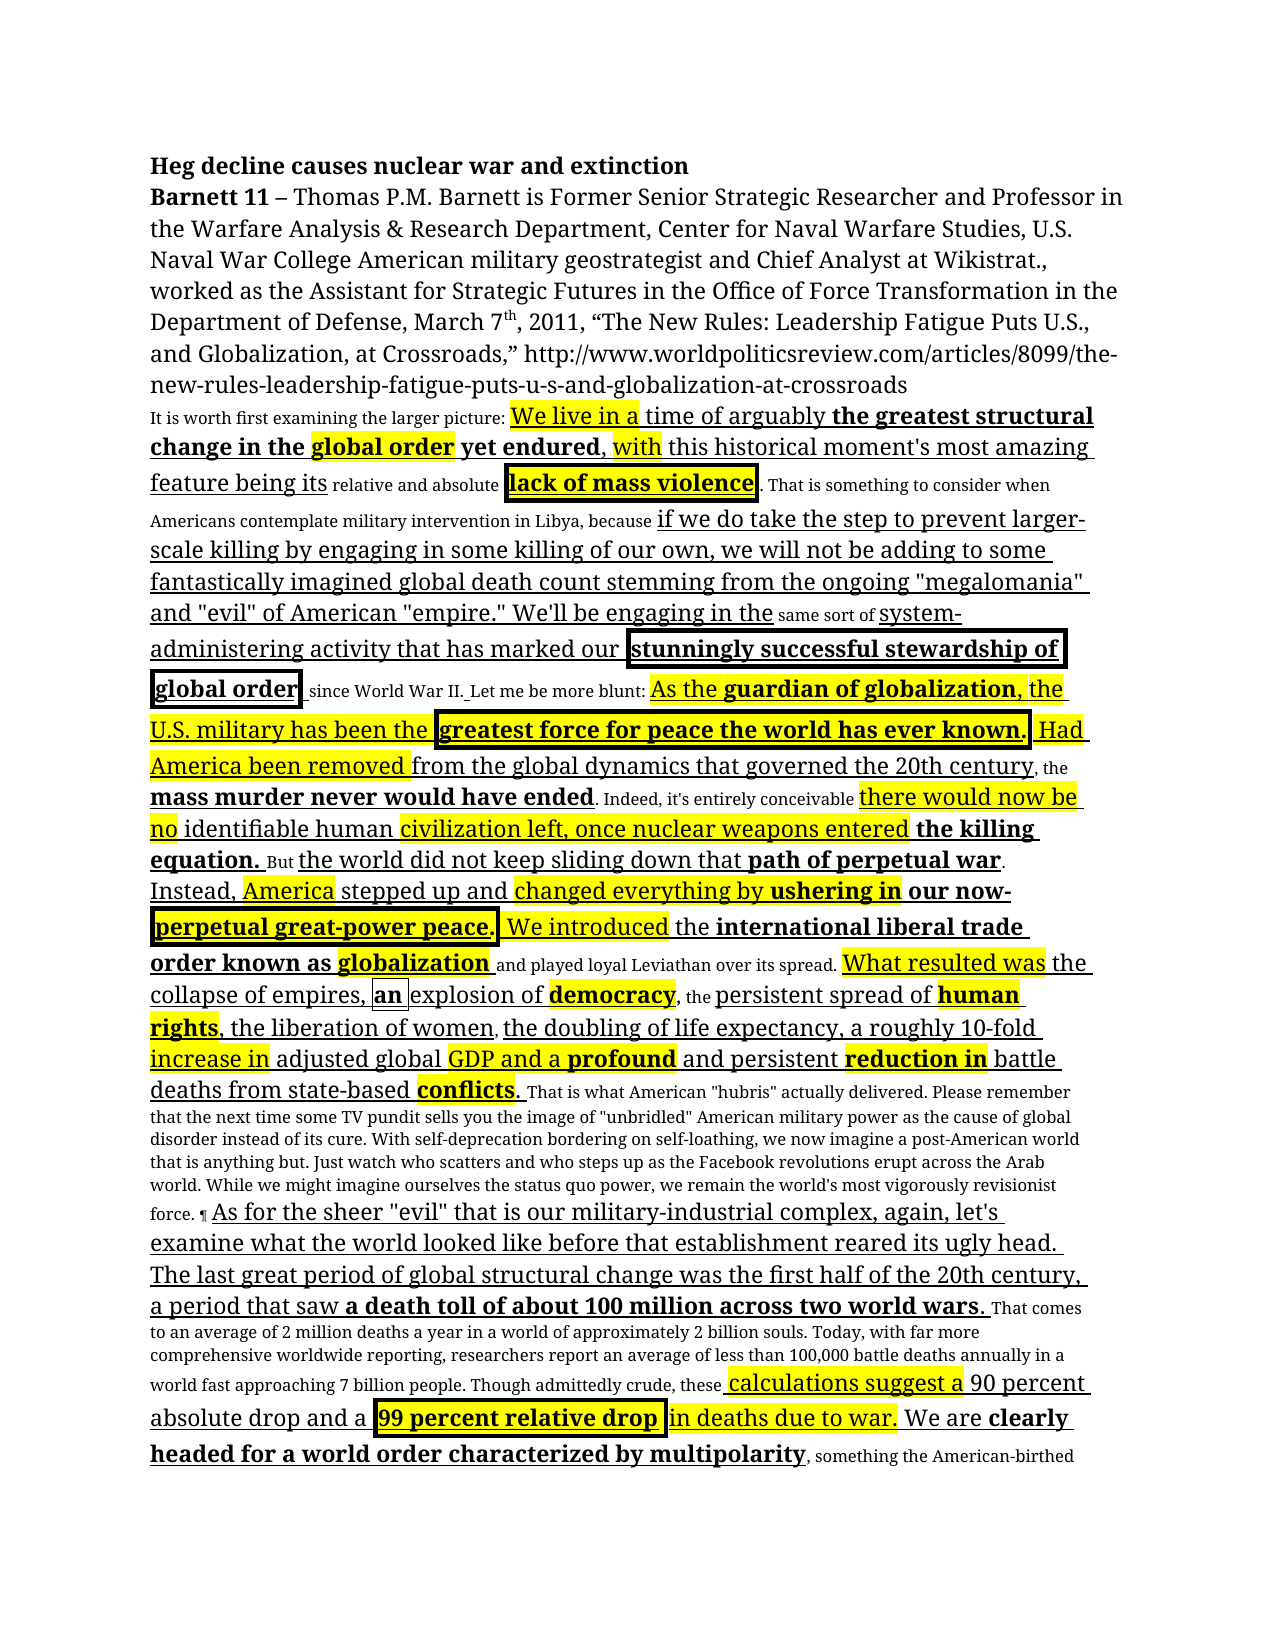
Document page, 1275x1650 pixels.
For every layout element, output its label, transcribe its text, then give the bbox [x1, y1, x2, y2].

text Barnett 11 – Thomas P.M. Barnett is Former Senior Strategic Researcher and Professor in the Warfare Analysis & Research Department, Center for Naval Warfare Studies, U.S. Naval War College American military geostrategist and Chief Analyst at Wikistrat., worked as the Assistant for Strategic Futures in the Office of Force Transformation in the Department of Defense, March 7th, 2011, “The New Rules: Leadership Fatigue Puts U.S., and Globalization, at Crossroads,” http://www.worldpoliticsreview.com/articles/8099/the-new-rules-leadership-fatigue-puts-u-s-and-globalization-at-crossroads [150, 181, 1125, 400]
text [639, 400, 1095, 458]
subtitle Heg decline causes nuclear war and extinction [150, 150, 1125, 181]
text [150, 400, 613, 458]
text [150, 459, 1095, 1469]
